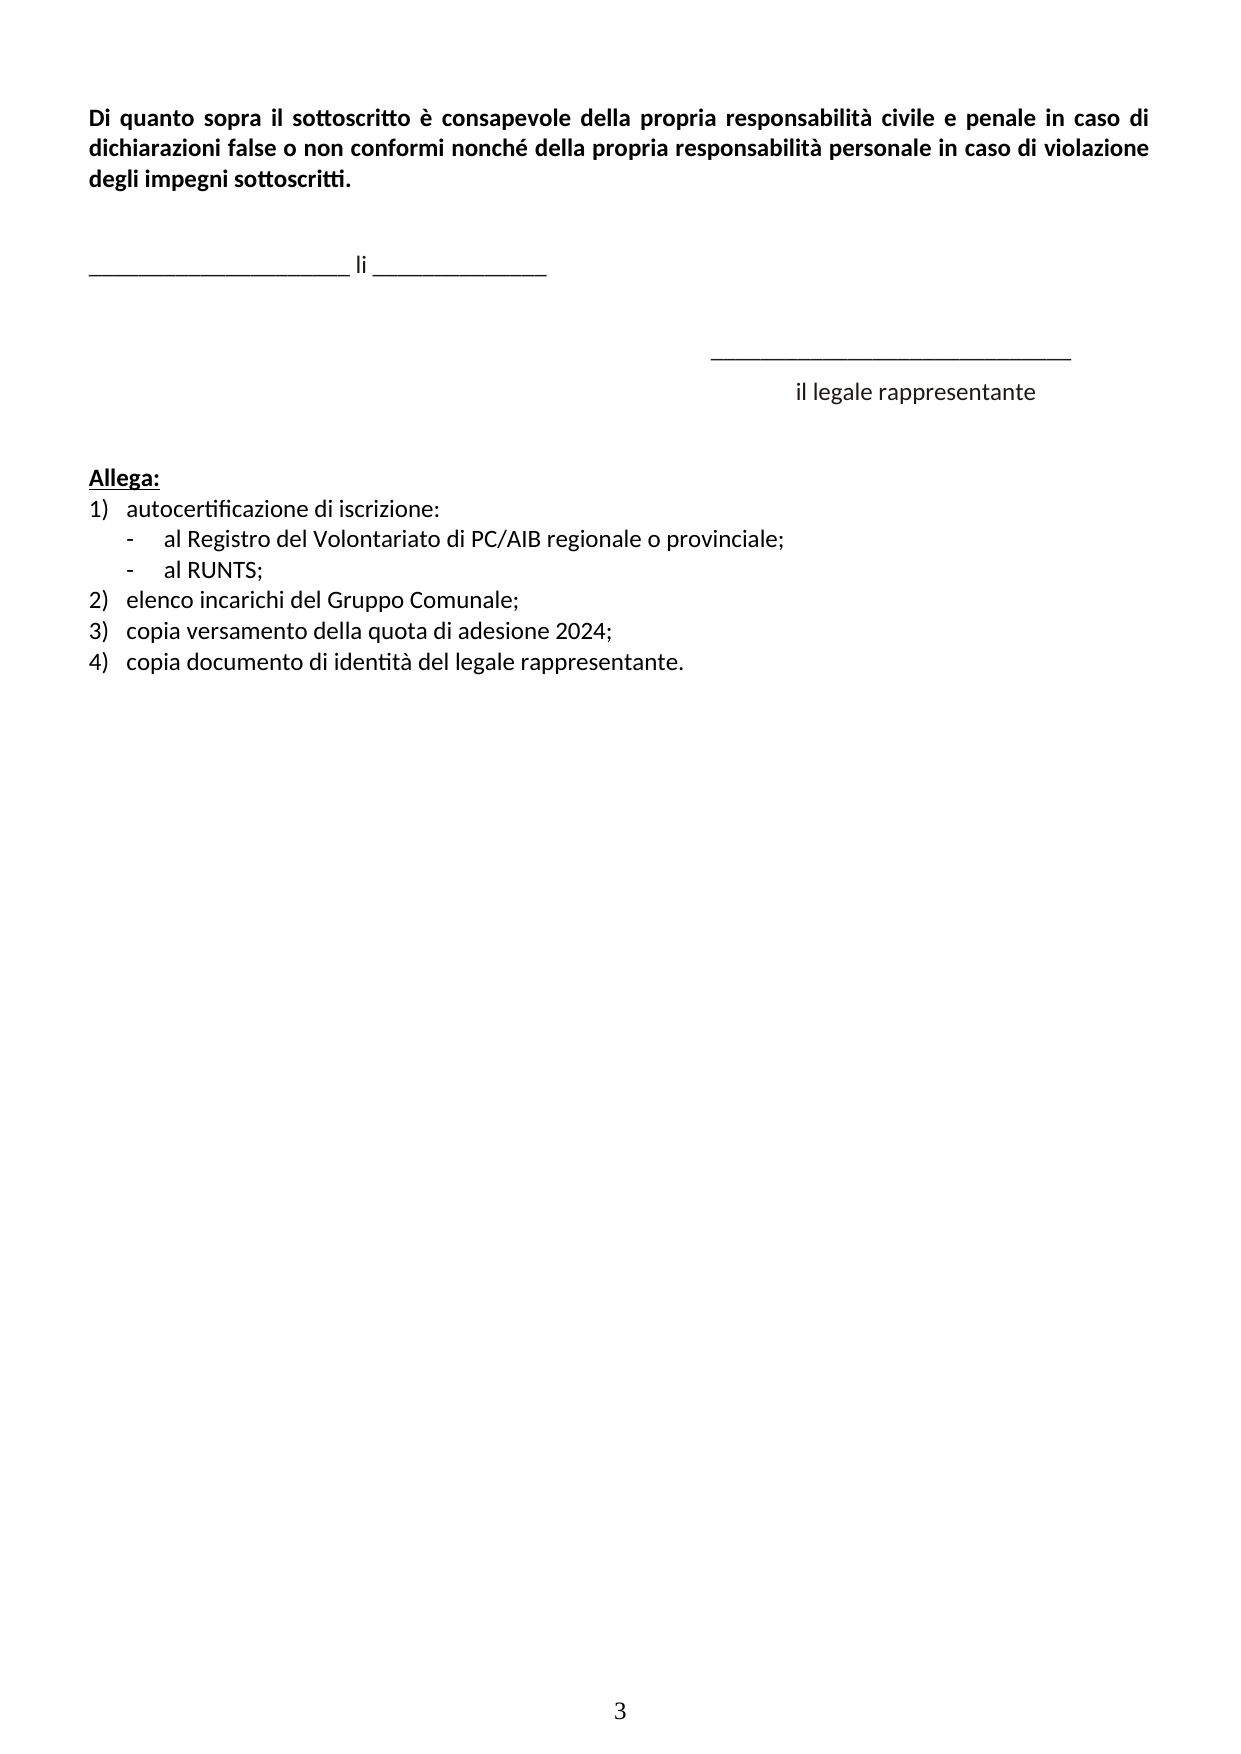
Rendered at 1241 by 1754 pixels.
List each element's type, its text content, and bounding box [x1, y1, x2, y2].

text Allega: [89, 462, 1152, 493]
list elenco incarichi del Gruppo Comunale; [89, 584, 1152, 615]
text _____________________________ [89, 333, 1152, 364]
list copia documento di identità del legale rappresentante. [89, 646, 1152, 676]
text _____________________ li ______________ [89, 249, 1152, 280]
list autocertificazione di iscrizione: [89, 493, 1152, 523]
list al RUNTS; [126, 554, 1152, 584]
text Di quanto sopra il sottoscritto è consapevole della propria responsabilità civile e penale in caso di dichiarazioni false o non conformi nonché della propria responsabilità personale in caso di violazione degli impegni sottoscritti. [89, 102, 1152, 194]
text il legale rappresentante [89, 376, 1152, 407]
list al Registro del Volontariato di PC/AIB regionale o provinciale; [126, 523, 1152, 554]
list copia versamento della quota di adesione 2024; [89, 615, 1152, 646]
